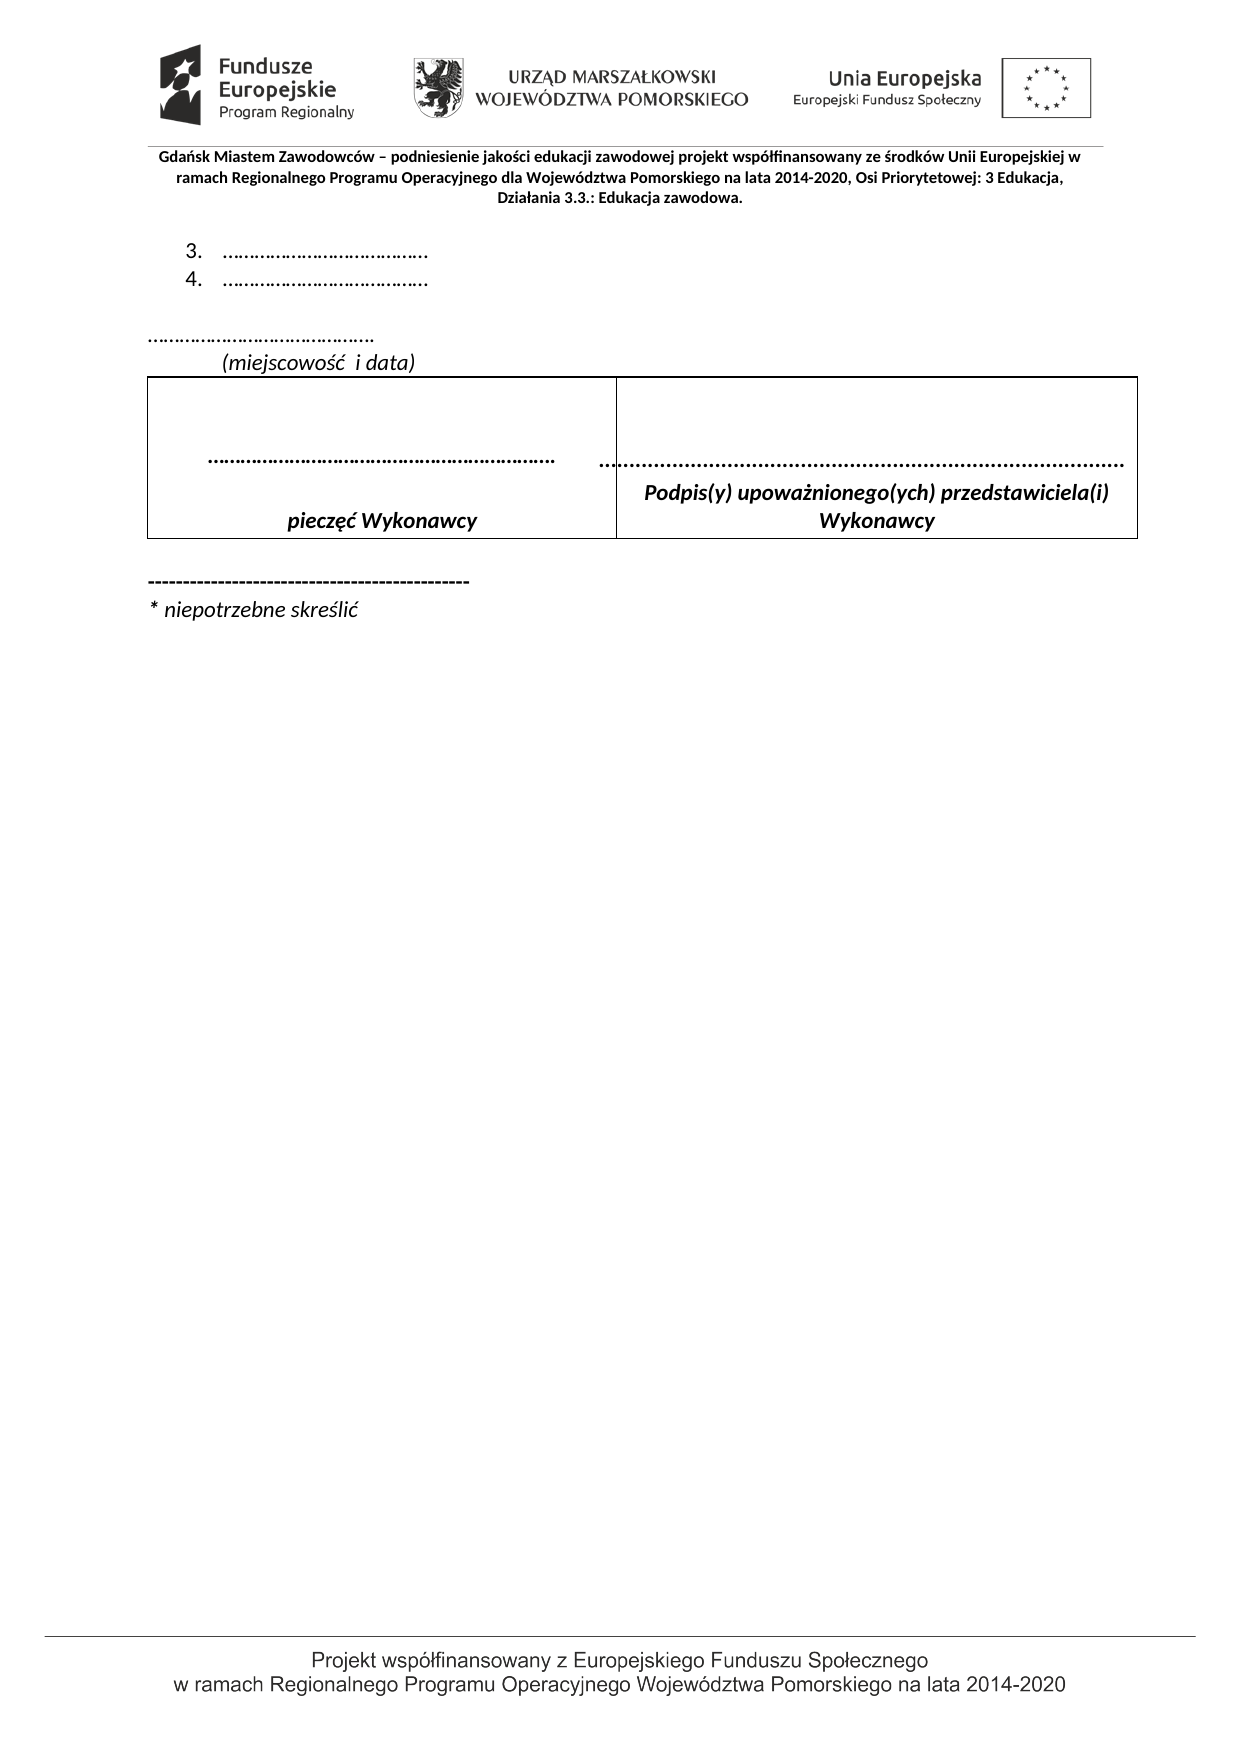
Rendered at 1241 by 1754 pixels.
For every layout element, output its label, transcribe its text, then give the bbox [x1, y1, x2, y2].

table_header ...................................................................................... Podpis(y) upoważnionego(ych) przedstawiciela(i) Wykonawcy [617, 378, 1137, 538]
list ………………………………… [185, 264, 1093, 292]
table_header ………………………………………………………. pieczęć Wykonawcy [148, 378, 616, 538]
list ………………………………… [185, 236, 1093, 264]
text (miejscowość i data) [148, 348, 1093, 376]
text * niepotrzebne skreślić [148, 595, 1093, 623]
picture [44, 1636, 1196, 1696]
picture [147, 44, 1104, 147]
text ……………………………………. [148, 320, 1093, 348]
text ---------------------------------------------- [148, 567, 1093, 595]
